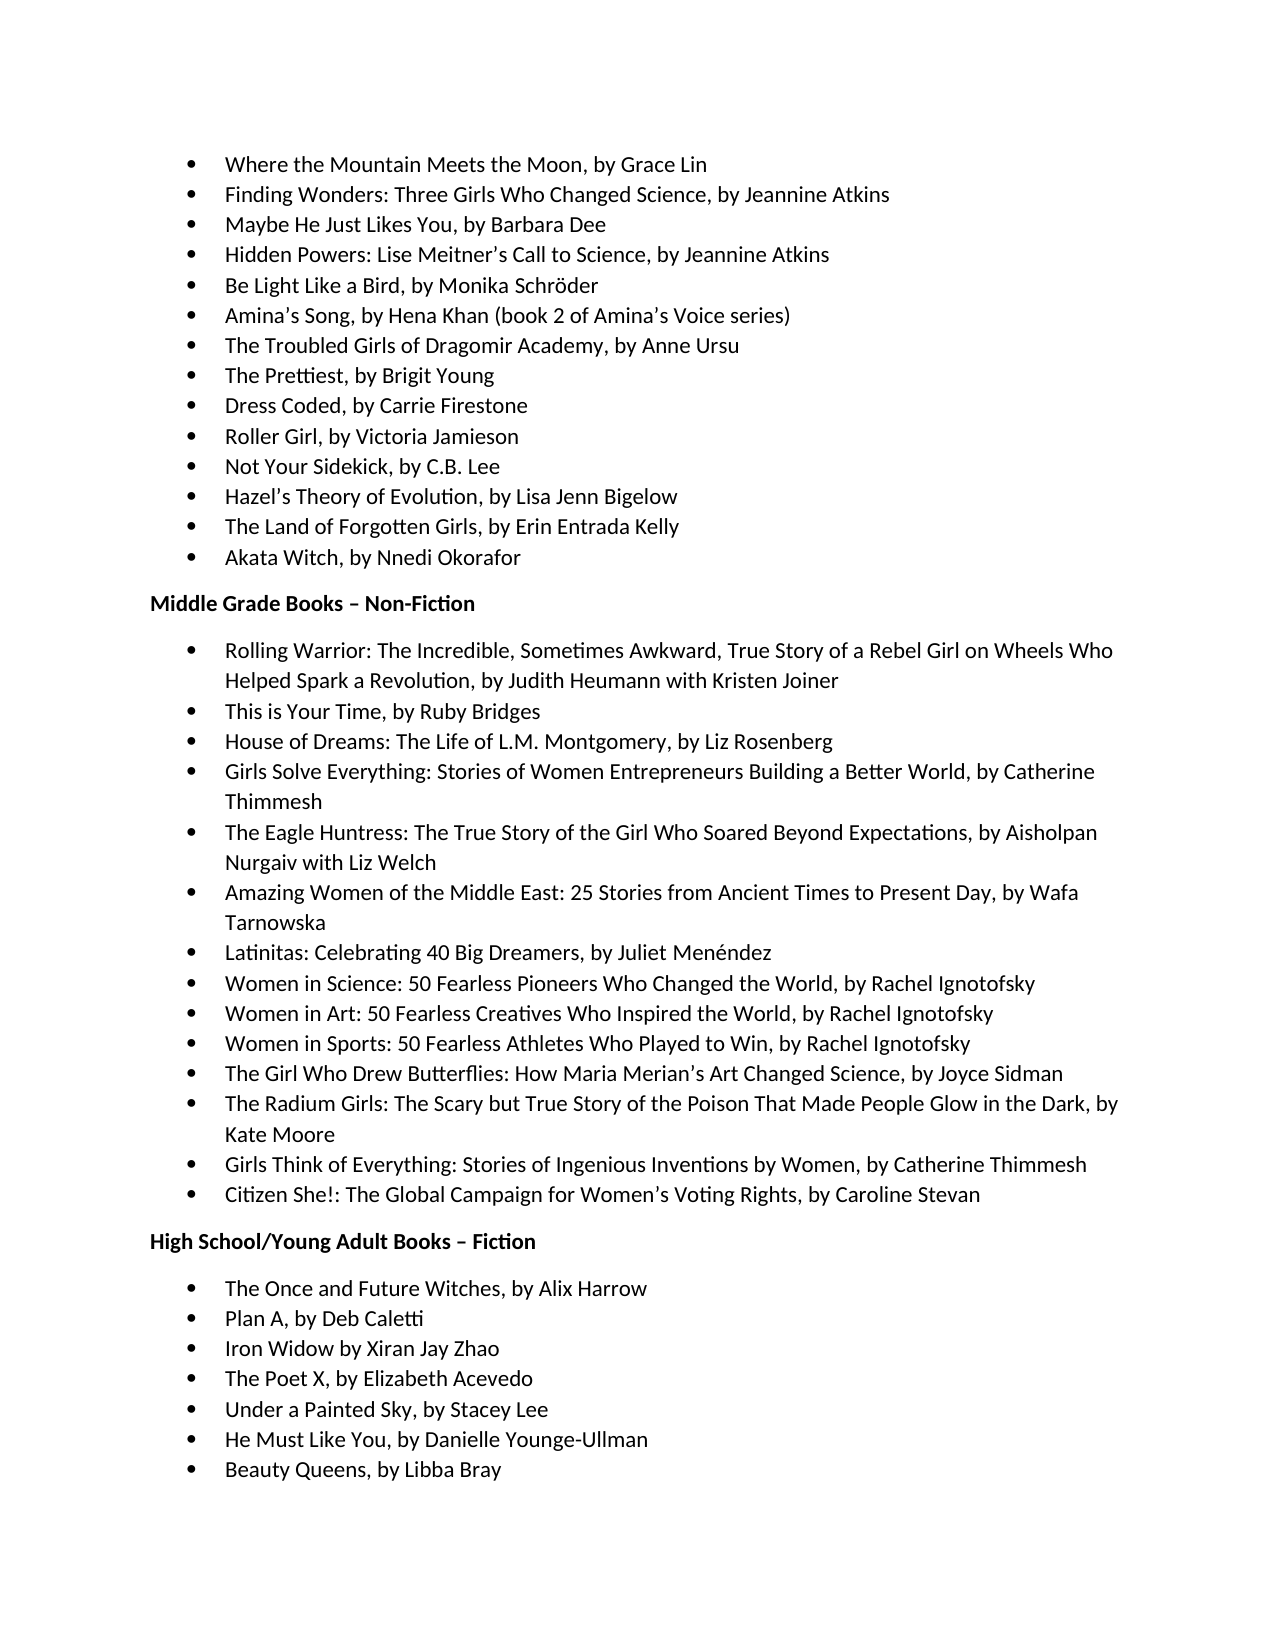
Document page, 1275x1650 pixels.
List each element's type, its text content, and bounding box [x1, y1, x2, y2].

list Amazing Women of the Middle East: 25 Stories from Ancient Times to Present Day, by Wafa Tarnowska [187, 878, 1125, 936]
list Women in Sports: 50 Fearless Athletes Who Played to Win, by Rachel Ignotofsky [187, 1029, 1125, 1057]
list Amina’s Song, by Hena Khan (book 2 of Amina’s Voice series) [187, 301, 1125, 329]
list Women in Science: 50 Fearless Pioneers Who Changed the World, by Rachel Ignotofsky [187, 969, 1125, 997]
text Middle Grade Books – Non-Fiction [150, 589, 1125, 618]
list Citizen She!: The Global Campaign for Women’s Voting Rights, by Caroline Stevan [187, 1180, 1125, 1208]
list Rolling Warrior: The Incredible, Sometimes Awkward, True Story of a Rebel Girl on Wheels Who Helped Spark a Revolution, by Judith Heumann with Kristen Joiner [187, 636, 1125, 695]
list House of Dreams: The Life of L.M. Montgomery, by Liz Rosenberg [187, 727, 1125, 755]
list Girls Solve Everything: Stories of Women Entrepreneurs Building a Better World, by Catherine Thimmesh [187, 757, 1125, 816]
list Akata Witch, by Nnedi Okorafor [187, 543, 1125, 571]
list Hazel’s Theory of Evolution, by Lisa Jenn Bigelow [187, 482, 1125, 510]
list Iron Widow by Xiran Jay Zhao [187, 1334, 1125, 1362]
list The Troubled Girls of Dragomir Academy, by Anne Ursu [187, 331, 1125, 359]
list Roller Girl, by Victoria Jamieson [187, 422, 1125, 450]
list The Land of Forgotten Girls, by Erin Entrada Kelly [187, 512, 1125, 541]
list Girls Think of Everything: Stories of Ingenious Inventions by Women, by Catherine Thimmesh [187, 1150, 1125, 1178]
list The Poet X, by Elizabeth Acevedo [187, 1364, 1125, 1393]
list The Girl Who Drew Butterflies: How Maria Merian’s Art Changed Science, by Joyce Sidman [187, 1059, 1125, 1087]
list The Eagle Huntress: The True Story of the Girl Who Soared Beyond Expectations, by Aisholpan Nurgaiv with Liz Welch [187, 818, 1125, 876]
list The Prettiest, by Brigit Young [187, 361, 1125, 389]
list Plan A, by Deb Caletti [187, 1304, 1125, 1332]
list The Radium Girls: The Scary but True Story of the Poison That Made People Glow in the Dark, by Kate Moore [187, 1089, 1125, 1148]
list Not Your Sidekick, by C.B. Lee [187, 452, 1125, 480]
list Where the Mountain Meets the Moon, by Grace Lin [187, 150, 1125, 178]
list Be Light Like a Bird, by Monika Schröder [187, 271, 1125, 299]
list Women in Art: 50 Fearless Creatives Who Inspired the World, by Rachel Ignotofsky [187, 999, 1125, 1027]
list Finding Wonders: Three Girls Who Changed Science, by Jeannine Atkins [187, 180, 1125, 208]
list This is Your Time, by Ruby Bridges [187, 697, 1125, 725]
list Dress Coded, by Carrie Firestone [187, 392, 1125, 420]
list Under a Painted Sky, by Stacey Lee [187, 1395, 1125, 1423]
list Latinitas: Celebrating 40 Big Dreamers, by Juliet Menéndez [187, 938, 1125, 967]
list Maybe He Just Likes You, by Barbara Dee [187, 210, 1125, 238]
list Beauty Queens, by Libba Bray [187, 1455, 1125, 1483]
list Hidden Powers: Lise Meitner’s Call to Science, by Jeannine Atkins [187, 241, 1125, 269]
text High School/Young Adult Books – Fiction [150, 1227, 1125, 1255]
list He Must Like You, by Danielle Younge-Ullman [187, 1425, 1125, 1453]
list The Once and Future Witches, by Alix Harrow [187, 1274, 1125, 1302]
